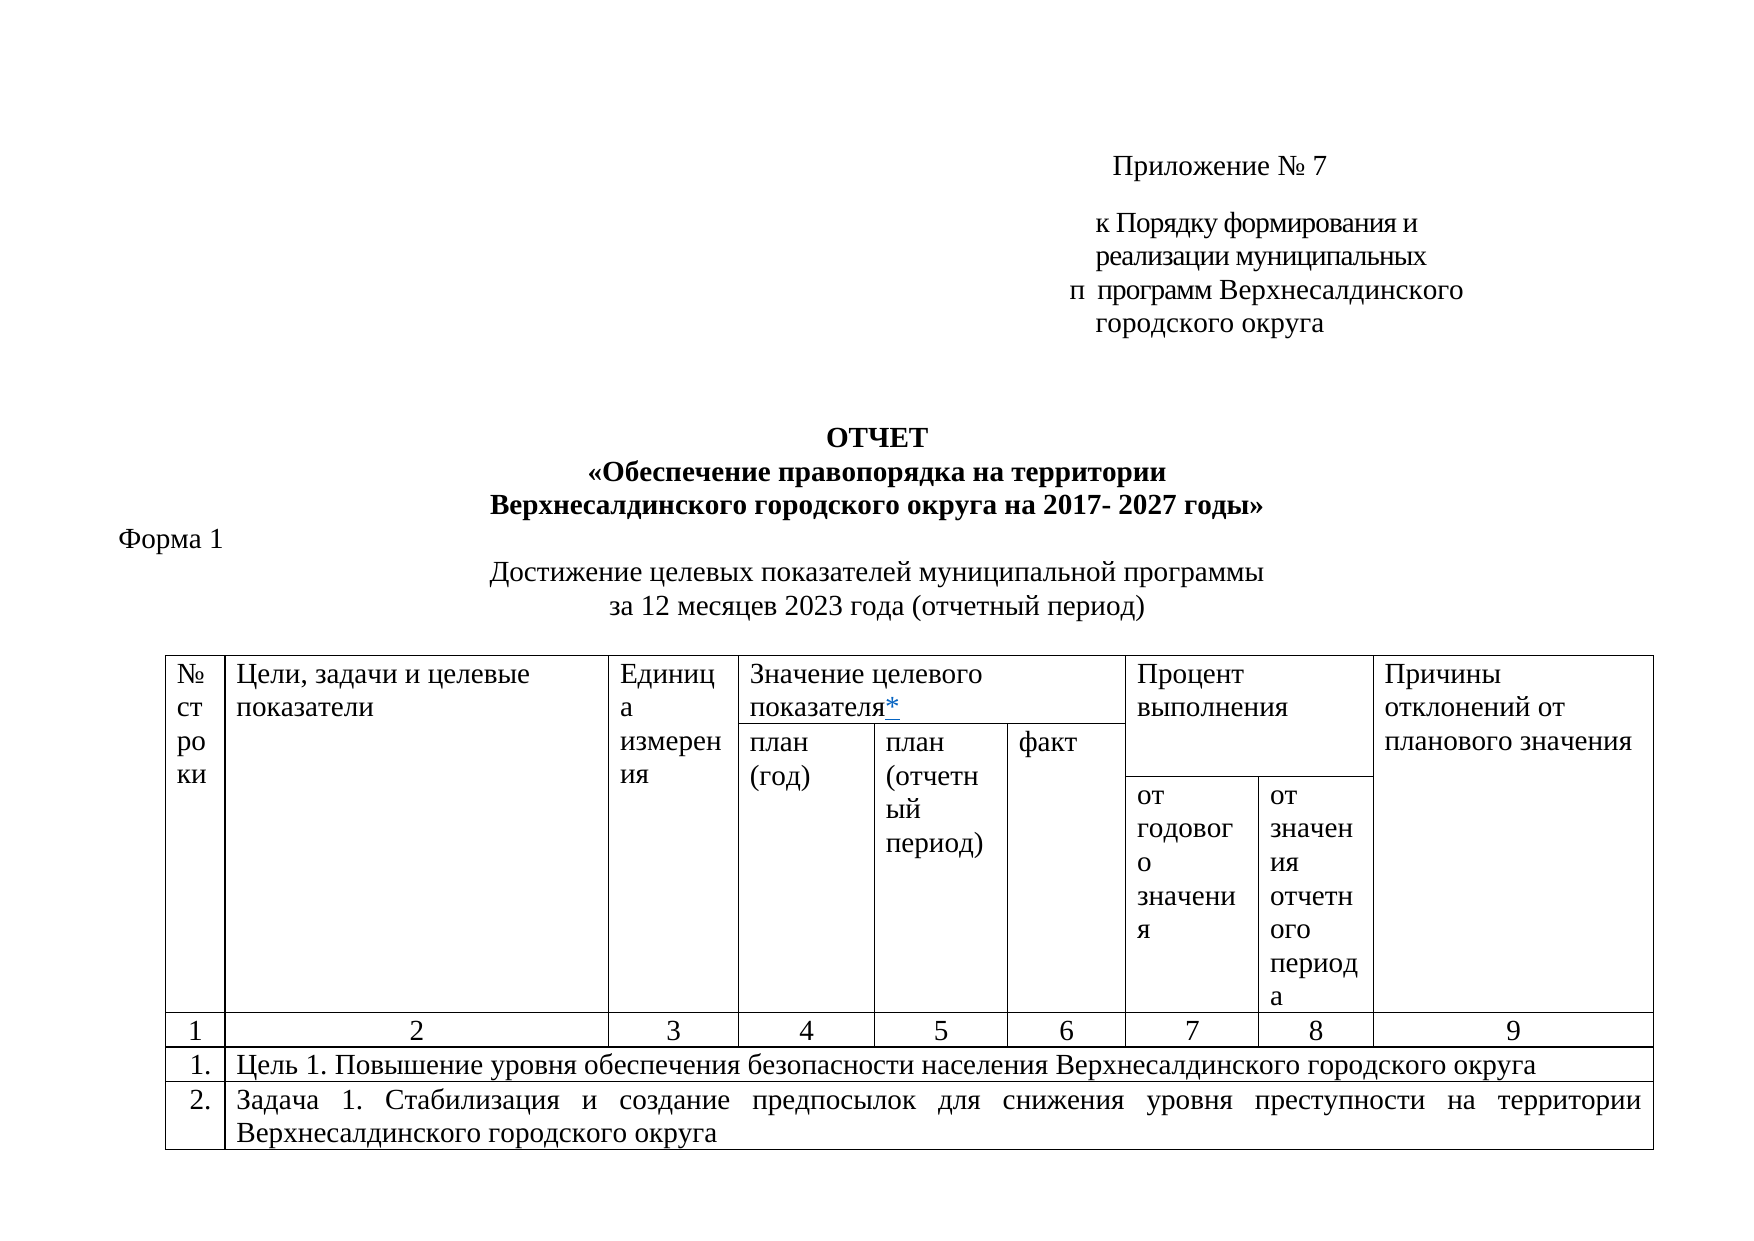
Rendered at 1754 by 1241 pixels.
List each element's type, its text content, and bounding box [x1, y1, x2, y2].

table_header к Порядку формирования и реализации муниципальных п программ Верхнесалдинского городского округа [1084, 205, 1617, 353]
text «Обеспечение правопорядка на территории [118, 454, 1636, 487]
table_cell 3 [609, 1013, 738, 1046]
table_cell [166, 1048, 224, 1081]
table_cell от значения отчетного периода [1259, 777, 1373, 1012]
table_cell [166, 1082, 224, 1149]
table_header Цели, задачи и целевые показатели [226, 656, 608, 1012]
text Верхнесалдинского городского округа на 2017- 2027 годы» [118, 487, 1636, 521]
table_cell 6 [1008, 1013, 1125, 1046]
table_header Процент выполнения [1126, 656, 1373, 776]
table_cell 2 [226, 1013, 608, 1046]
table_header Причины отклонений от планового значения [1374, 656, 1653, 1012]
table_cell 7 [1126, 1013, 1258, 1046]
table_cell 8 [1259, 1013, 1373, 1046]
table_cell 9 [1374, 1013, 1653, 1046]
table_header № строки [166, 656, 224, 1012]
table_cell план (год) [739, 724, 874, 1012]
text Достижение целевых показателей муниципальной программы [118, 554, 1636, 588]
table_cell факт [1008, 724, 1125, 1012]
table_header Значение целевого показателя* [739, 656, 1125, 723]
table_cell 1 [166, 1013, 224, 1046]
text Приложение № 7 [782, 148, 1636, 181]
table_cell 5 [875, 1013, 1007, 1046]
table_cell план (отчетный период) [875, 724, 1007, 1012]
table_cell Задача 1. Стабилизация и создание предпосылок для снижения уровня преступности на территории Верхнесалдинского городского округа [226, 1082, 1653, 1149]
text ОТЧЕТ [118, 420, 1636, 454]
table_cell 4 [739, 1013, 874, 1046]
table_header Единица измерения [609, 656, 738, 1012]
table_cell Цель 1. Повышение уровня обеспечения безопасности населения Верхнесалдинского городского округа [226, 1048, 1653, 1081]
text за 12 месяцев 2023 года (отчетный период) [118, 588, 1636, 621]
table_cell от годового значения [1126, 777, 1258, 1012]
text Форма 1 [118, 521, 1636, 554]
